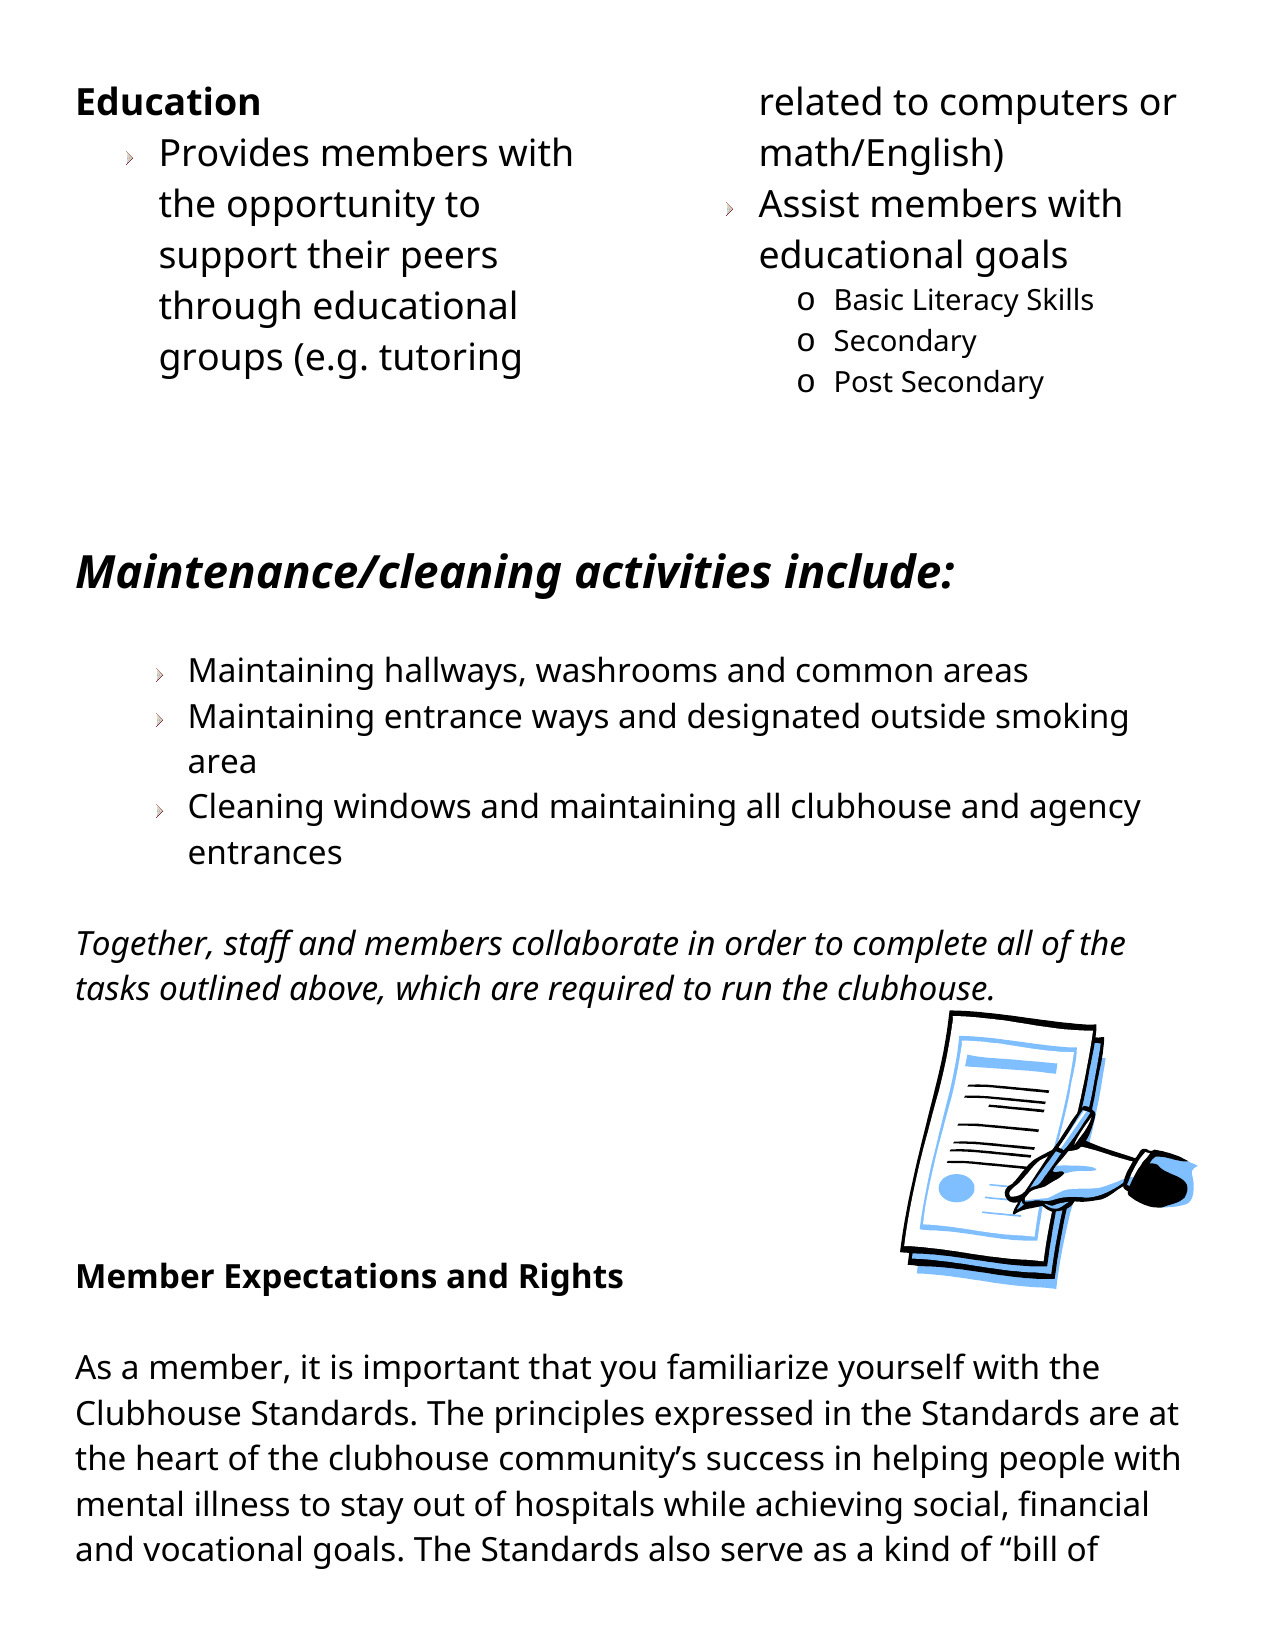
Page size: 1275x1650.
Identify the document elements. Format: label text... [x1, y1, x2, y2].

picture [121, 149, 139, 167]
list Post Secondary [796, 362, 1200, 403]
list Provides members with the opportunity to support their peers through educational groups (e.g. tutoring related to computers or math/English) [721, 75, 1200, 177]
picture [151, 711, 168, 729]
text Together, staff and members collaborate in order to complete all of the tasks outlined above, which are required to run the clubhouse. [75, 919, 1200, 1010]
picture [151, 666, 168, 683]
text Member Expectations and Rights [75, 1010, 1200, 1299]
list Assist members with educational goals [721, 177, 1200, 279]
list Basic Literacy Skills [796, 279, 1200, 320]
list Cleaning windows and maintaining all clubhouse and agency entrances [150, 783, 1200, 874]
list Secondary [796, 320, 1200, 362]
list Maintaining entrance ways and designated outside smoking area [150, 692, 1200, 783]
text Maintenance/cleaning activities include: [75, 539, 1200, 602]
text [75, 1344, 1200, 1571]
list Maintaining hallways, washrooms and common areas [150, 647, 1200, 692]
text Education [75, 75, 600, 126]
picture [721, 200, 739, 218]
list Provides members with the opportunity to support their peers through educational groups (e.g. tutoring related to computers or math/English) [121, 126, 600, 381]
picture [151, 802, 168, 819]
